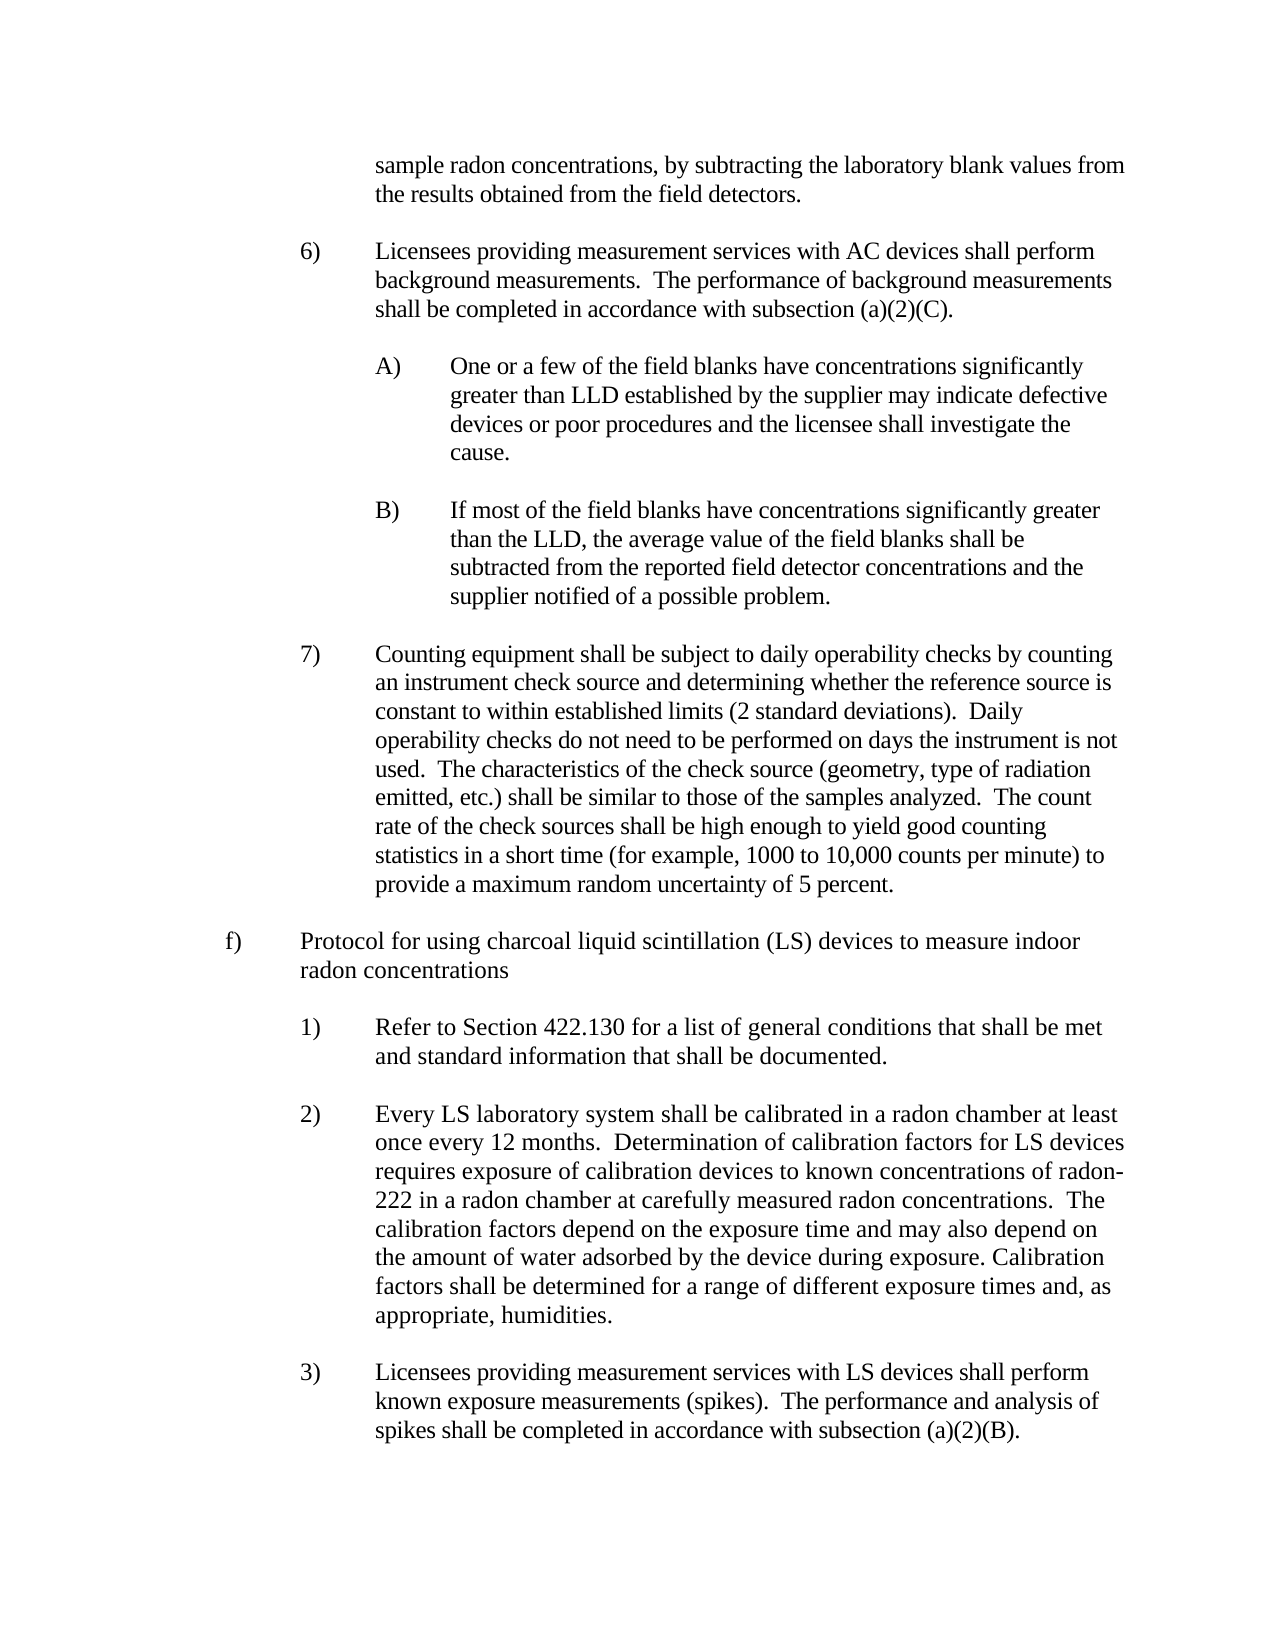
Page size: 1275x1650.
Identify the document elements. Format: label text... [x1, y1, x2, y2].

text f) Protocol for using charcoal liquid scintillation (LS) devices to measure indoor radon concentrations [225, 926, 1125, 984]
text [300, 150, 1125, 207]
text 6) Licensees providing measurement services with AC devices shall perform background measurements. The performance of background measurements shall be completed in accordance with subsection (a)(2)(C). [300, 236, 1125, 322]
text 1) Refer to Section 422.130 for a list of general conditions that shall be met and standard information that shall be documented. [300, 1012, 1125, 1070]
text 3) Licensees providing measurement services with LS devices shall perform known exposure measurements (spikes). The performance and analysis of spikes shall be completed in accordance with subsection (a)(2)(B). [300, 1357, 1125, 1444]
text A) One or a few of the field blanks have concentrations significantly greater than LLD established by the supplier may indicate defective devices or poor procedures and the licensee shall investigate the cause. [375, 351, 1125, 466]
text B) If most of the field blanks have concentrations significantly greater than the LLD, the average value of the field blanks shall be subtracted from the reported field detector concentrations and the supplier notified of a possible problem. [375, 495, 1125, 610]
text 7) Counting equipment shall be subject to daily operability checks by counting an instrument check source and determining whether the reference source is constant to within established limits (2 standard deviations). Daily operability checks do not need to be performed on days the instrument is not used. The characteristics of the check source (geometry, type of radiation emitted, etc.) shall be similar to those of the samples analyzed. The count rate of the check sources shall be high enough to yield good counting statistics in a short time (for example, 1000 to 10,000 counts per minute) to provide a maximum random uncertainty of 5 percent. [300, 639, 1125, 897]
text 2) Every LS laboratory system shall be calibrated in a radon chamber at least once every 12 months. Determination of calibration factors for LS devices requires exposure of calibration devices to known concentrations of radon-222 in a radon chamber at carefully measured radon concentrations. The calibration factors depend on the exposure time and may also depend on the amount of water adsorbed by the device during exposure. Calibration factors shall be determined for a range of different exposure times and, as appropriate, humidities. [300, 1099, 1125, 1329]
